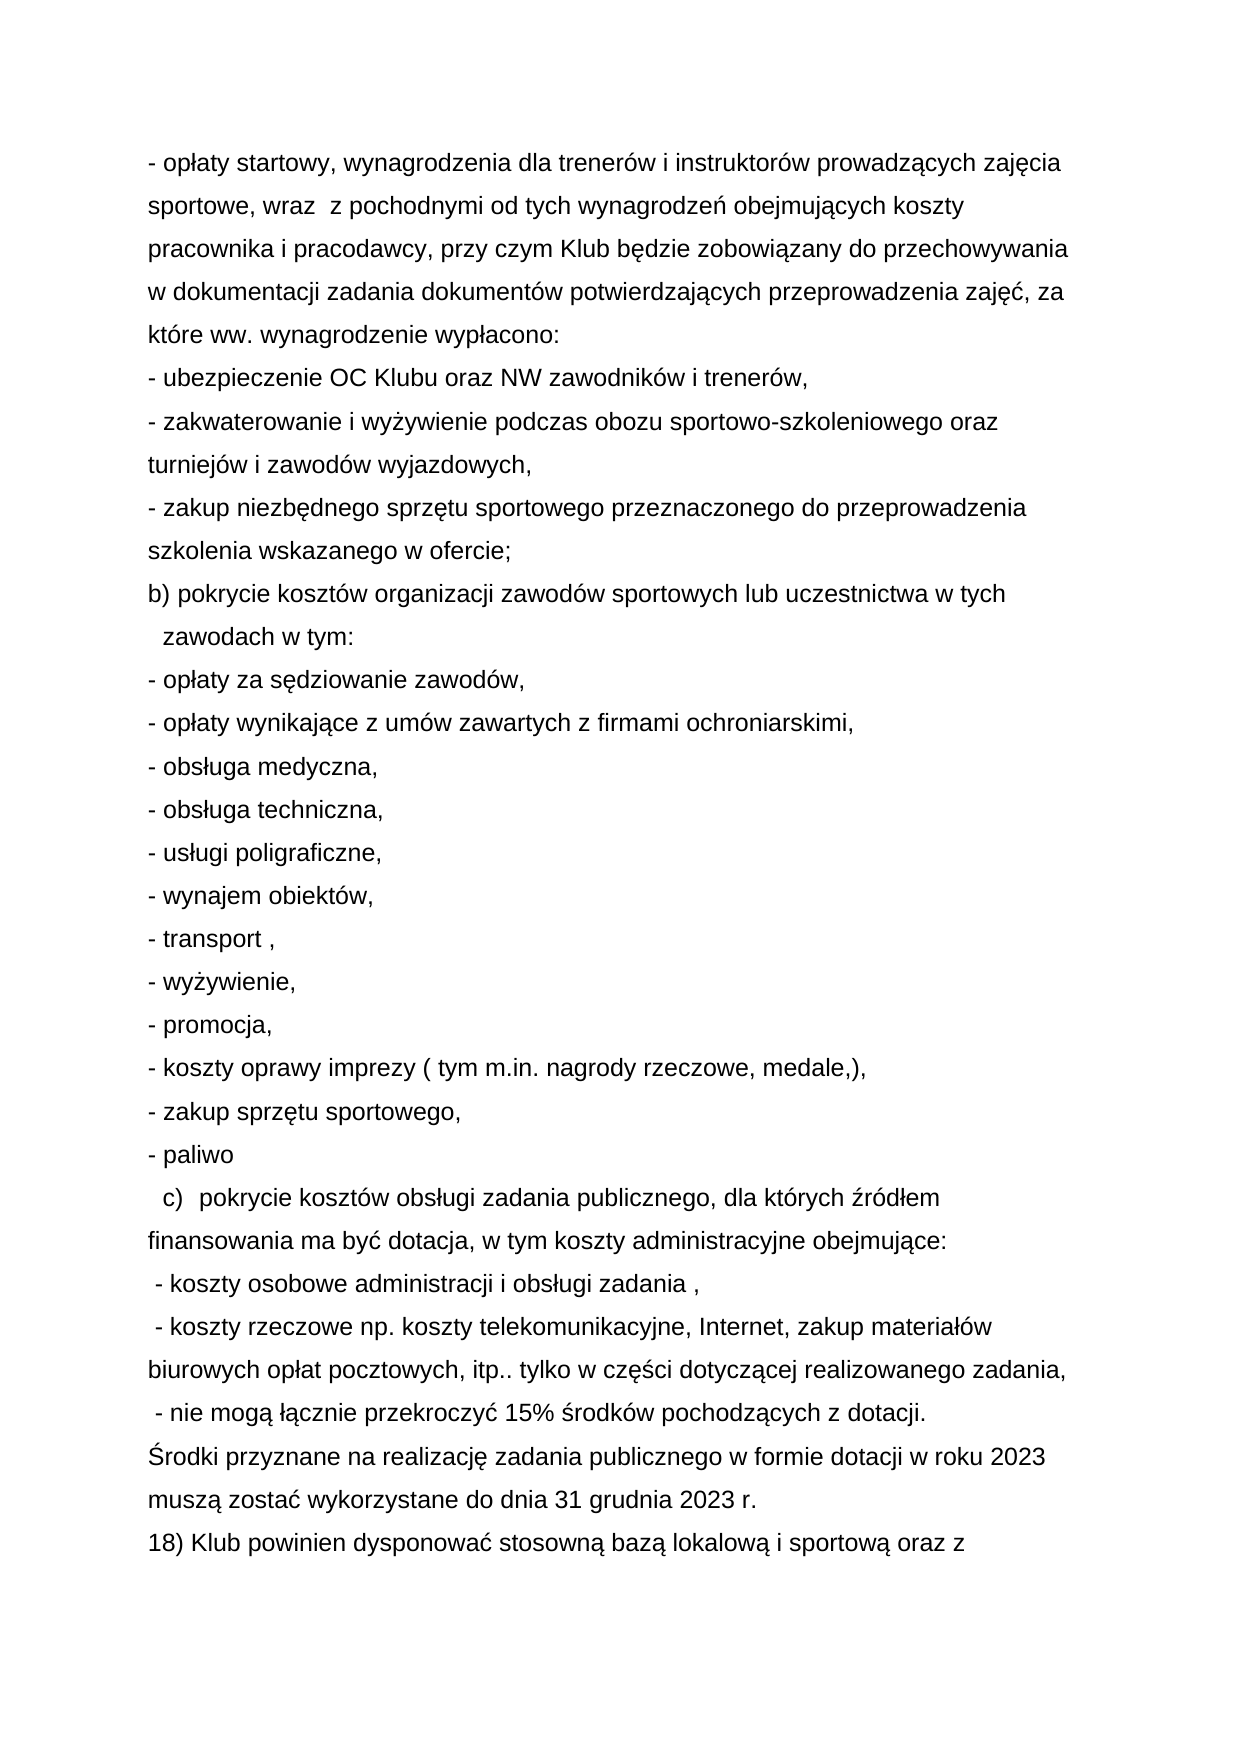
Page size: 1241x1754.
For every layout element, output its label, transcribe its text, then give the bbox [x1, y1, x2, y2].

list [148, 148, 1092, 564]
text - opłaty za sędziowanie zawodów, - opłaty wynikające z umów zawartych z firmami ochroniarskimi, - obsługa medyczna, - obsługa techniczna, - usługi poligraficzne, - wynajem obiektów, - transport , - wyżywienie, - promocja, - koszty oprawy imprezy ( tym m.in. nagrody rzeczowe, medale,), - zakup sprzętu sportowego, - paliwo [148, 665, 1092, 1168]
text finansowania ma być dotacja, w tym koszty administracyjne obejmujące: - koszty osobowe administracji i obsługi zadania , - koszty rzeczowe np. koszty telekomunikacyjne, Internet, zakup materiałów biurowych opłat pocztowych, itp.. tylko w części dotyczącej realizowanego zadania, - nie mogą łącznie przekroczyć 15% środków pochodzących z dotacji. Środki przyznane na realizację zadania publicznego w formie dotacji w roku 2023 muszą zostać wykorzystane do dnia 31 grudnia 2023 r. 18) Klub powinien dysponować stosowną bazą lokalową i sportową oraz z [148, 1226, 1092, 1556]
list pokrycie kosztów organizacji zawodów sportowych lub uczestnictwa w tych zawodach w tym: [148, 579, 1092, 651]
list pokrycie kosztów obsługi zadania publicznego, dla których źródłem [162, 1183, 1092, 1211]
